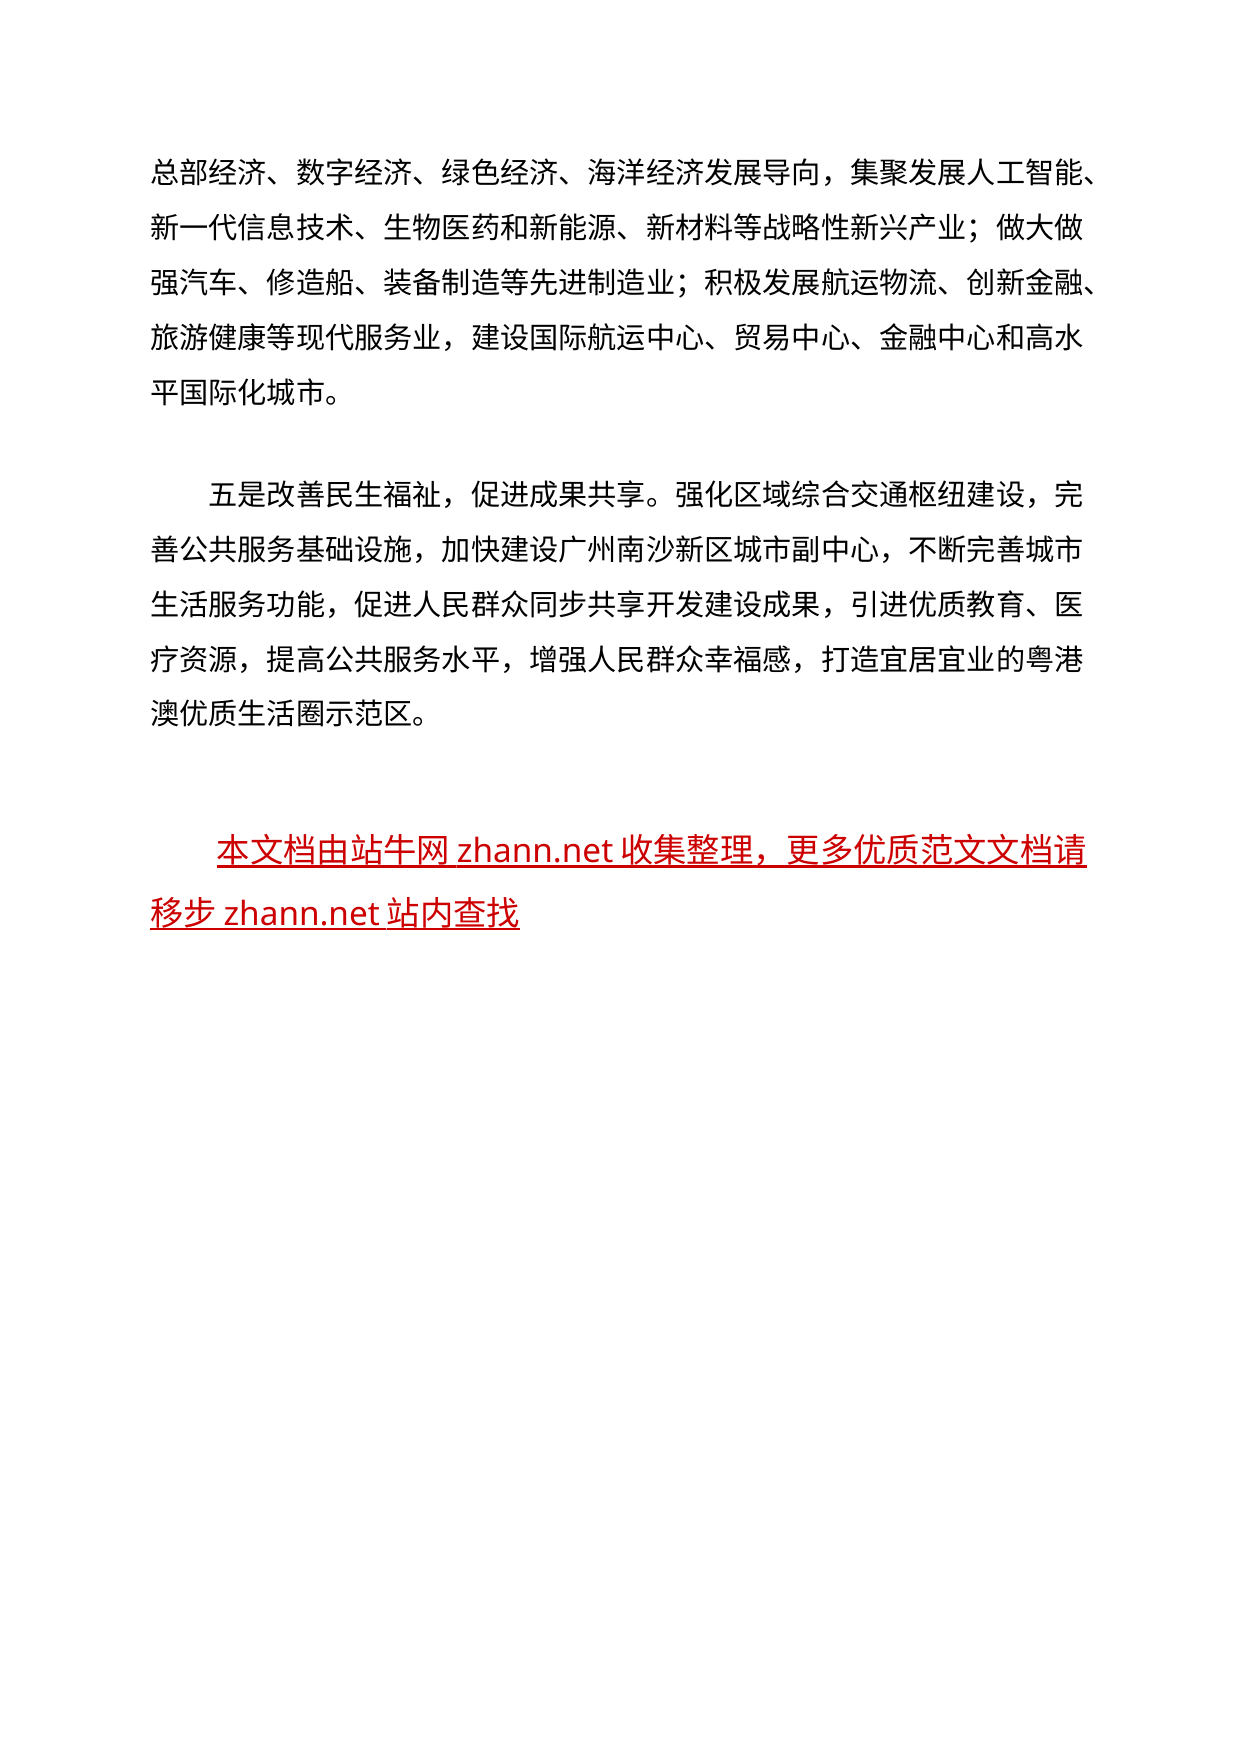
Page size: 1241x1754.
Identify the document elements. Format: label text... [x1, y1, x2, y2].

text 五是改善民生福祉，促进成果共享。强化区域综合交通枢纽建设，完善公共服务基础设施，加快建设广州南沙新区城市副中心，不断完善城市生活服务功能，促进人民群众同步共享开发建设成果，引进优质教育、医疗资源，提高公共服务水平，增强人民群众幸福感，打造宜居宜业的粤港澳优质生活圈示范区。 [150, 471, 1090, 733]
text 本文档由站牛网zhann.net收集整理，更多优质范文文档请移步zhann.net站内查找 [150, 824, 1090, 935]
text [150, 150, 1090, 412]
